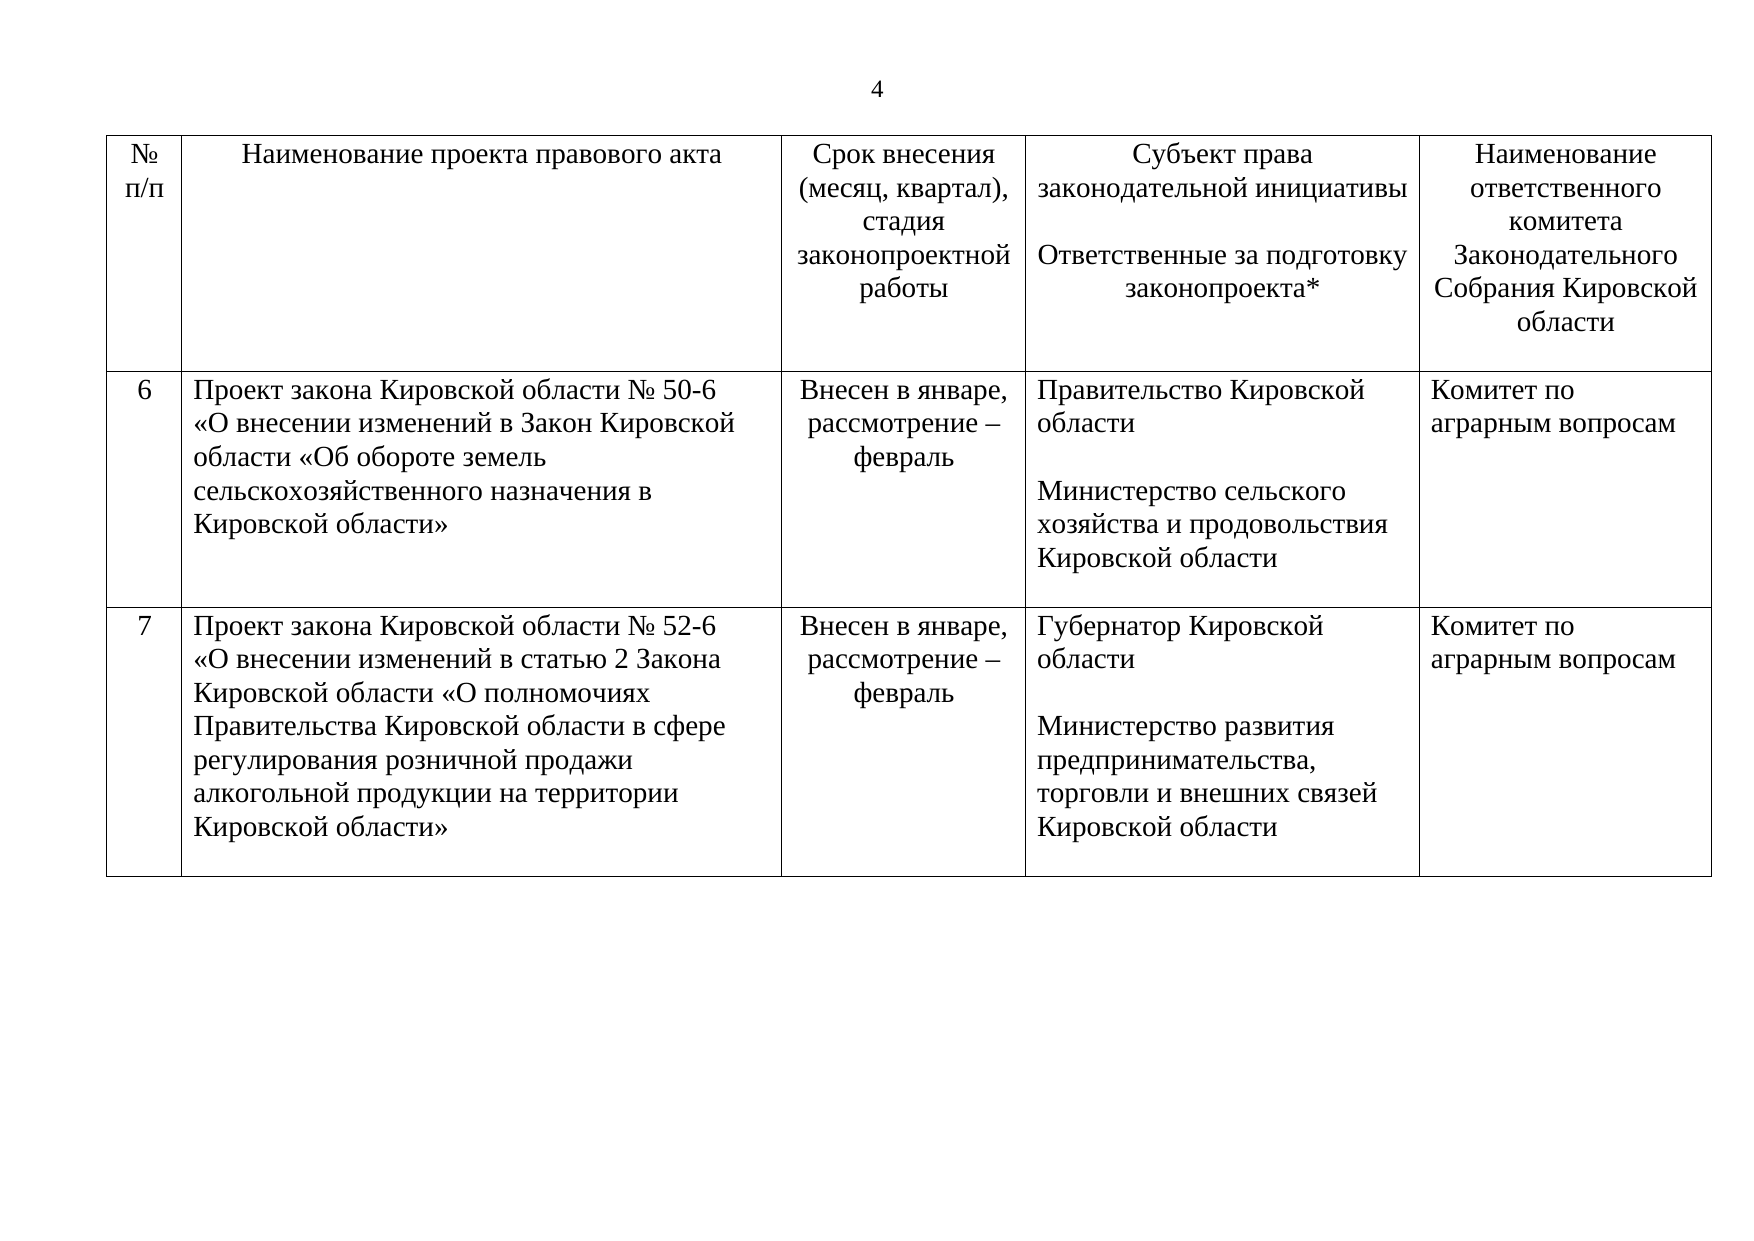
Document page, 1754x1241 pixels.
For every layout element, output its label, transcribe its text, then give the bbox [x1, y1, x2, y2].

table_cell Комитет по аграрным вопросам [1420, 372, 1711, 607]
table_cell Проект закона Кировской области № 50-6 «О внесении изменений в Закон Кировской области «Об обороте земель сельскохозяйственного назначения в Кировской области» [182, 372, 781, 607]
table_cell Комитет по аграрным вопросам [1420, 608, 1711, 876]
table_header Субъект права законодательной инициативы Ответственные за подготовку законопроекта* [1026, 136, 1419, 371]
table_header № п/п [107, 136, 181, 371]
table_cell Внесен в январе, рассмотрение –февраль [782, 608, 1025, 876]
table_cell [107, 372, 181, 607]
table_header Наименование ответственного комитета Законодательного Собрания Кировской области [1420, 136, 1711, 371]
table_cell Внесен в январе, рассмотрение –февраль [782, 372, 1025, 607]
table_cell Проект закона Кировской области № 52-6 «О внесении изменений в статью 2 Закона Кировской области «О полномочиях Правительства Кировской области в сфере регулирования розничной продажи алкогольной продукции на территории Кировской области» [182, 608, 781, 876]
table_header Наименование проекта правового акта [182, 136, 781, 371]
table_cell Правительство Кировской области Министерство сельского хозяйства и продовольствия Кировской области [1026, 372, 1419, 607]
table_cell [107, 608, 181, 876]
table_header Срок внесения (месяц, квартал), стадия законопроектной работы [782, 136, 1025, 371]
table_cell Губернатор Кировской области Министерство развития предпринимательства, торговли и внешних связей Кировской области [1026, 608, 1419, 876]
